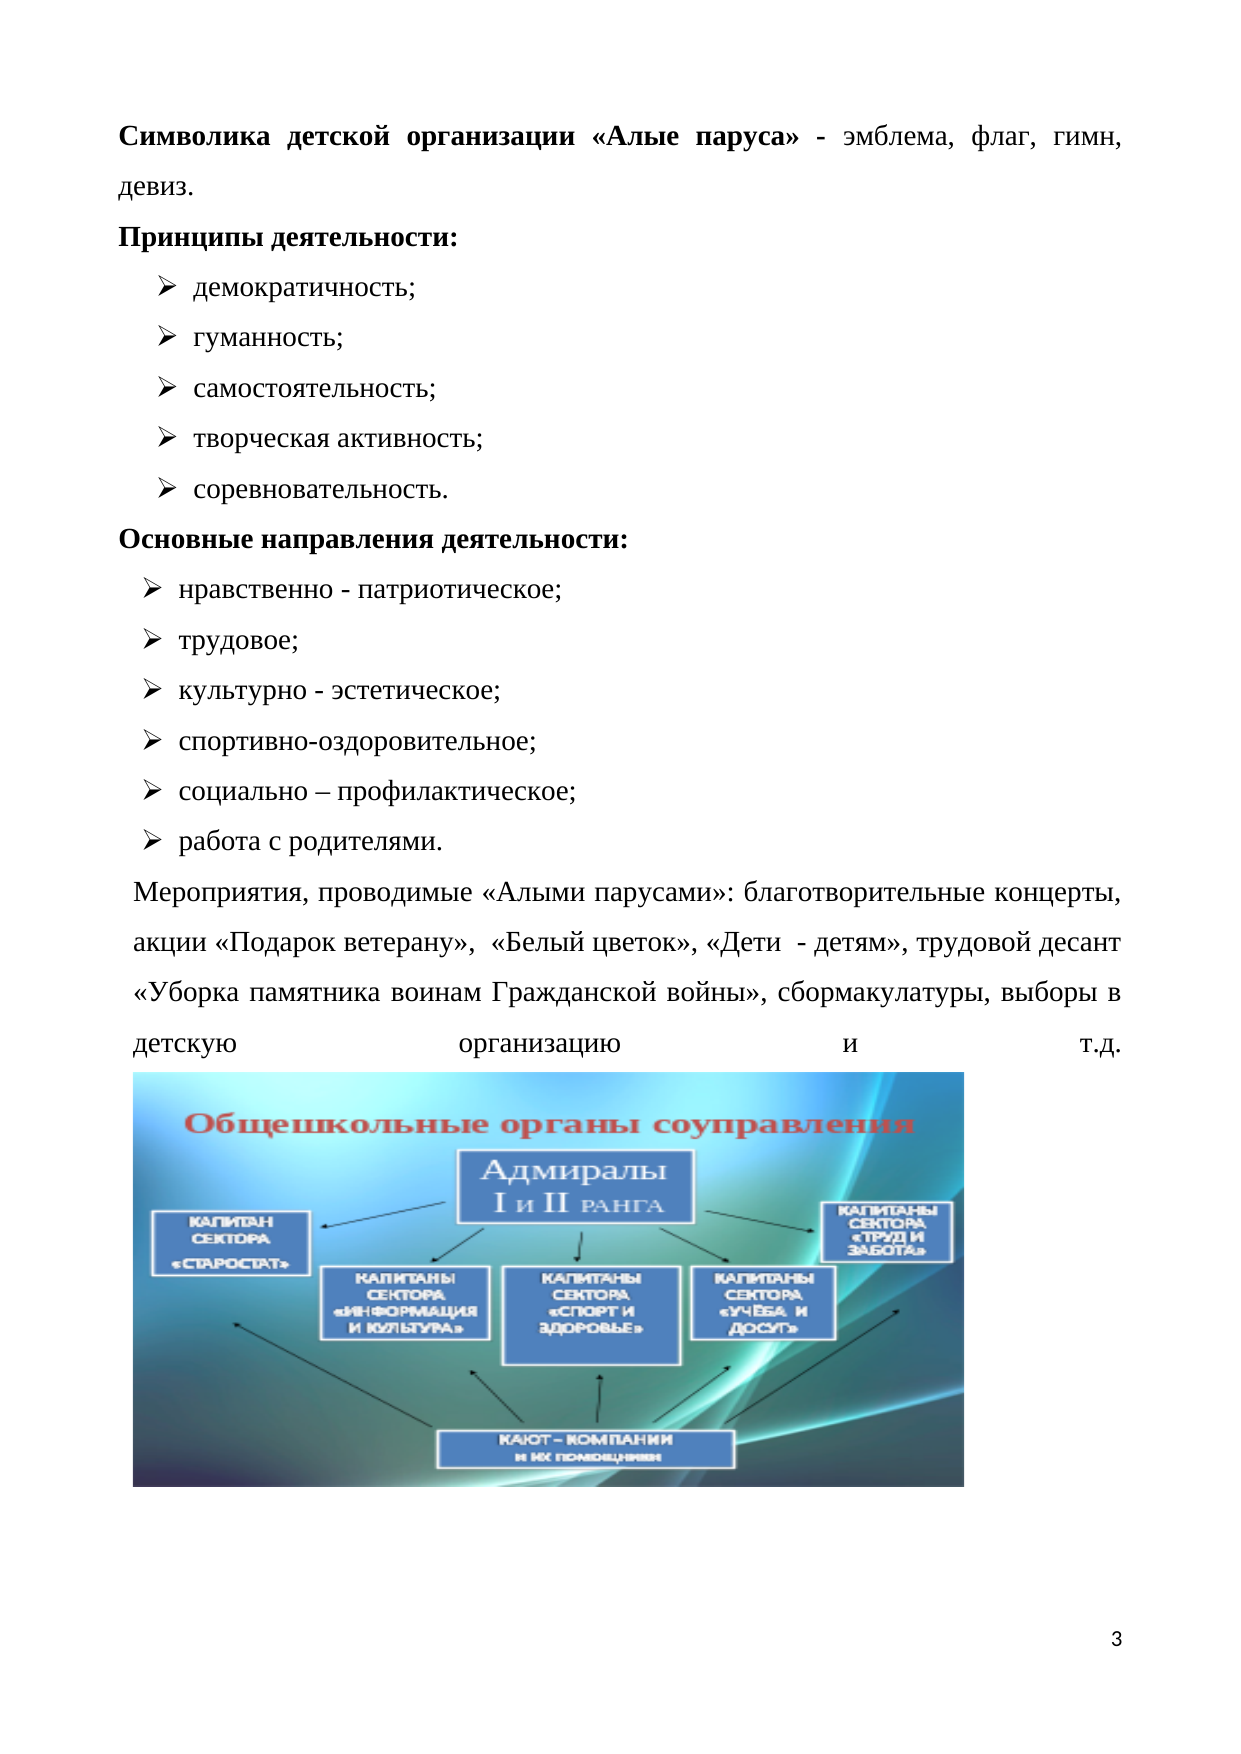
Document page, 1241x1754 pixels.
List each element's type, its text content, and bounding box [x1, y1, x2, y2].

list культурно - эстетическое; [141, 672, 1122, 706]
list демократичность; [156, 269, 1122, 303]
list соревновательность. [156, 471, 1122, 504]
list гуманность; [156, 319, 1122, 353]
list трудовое; [141, 622, 1122, 656]
list самостоятельность; [156, 370, 1122, 403]
text Принципы деятельности: [118, 219, 1122, 252]
text Мероприятия, проводимые «Алыми парусами»: благотворительные концерты, акции «Подарок ветерану», «Белый цветок», «Дети - детям», трудовой десант «Уборка памятника воинам Гражданской войны», сбормакулатуры, выборы в детскую организацию и т.д. [133, 874, 1122, 1492]
list творческая активность; [156, 420, 1122, 454]
list спортивно-оздоровительное; [141, 723, 1122, 756]
list работа с родителями. [141, 823, 1122, 857]
text Символика детской организации «Алые паруса» - эмблема, флаг, гимн, девиз. [118, 118, 1122, 202]
text Основные направления деятельности: [118, 521, 1122, 555]
list нравственно - патриотическое; [141, 571, 1122, 605]
list социально – профилактическое; [141, 773, 1122, 807]
